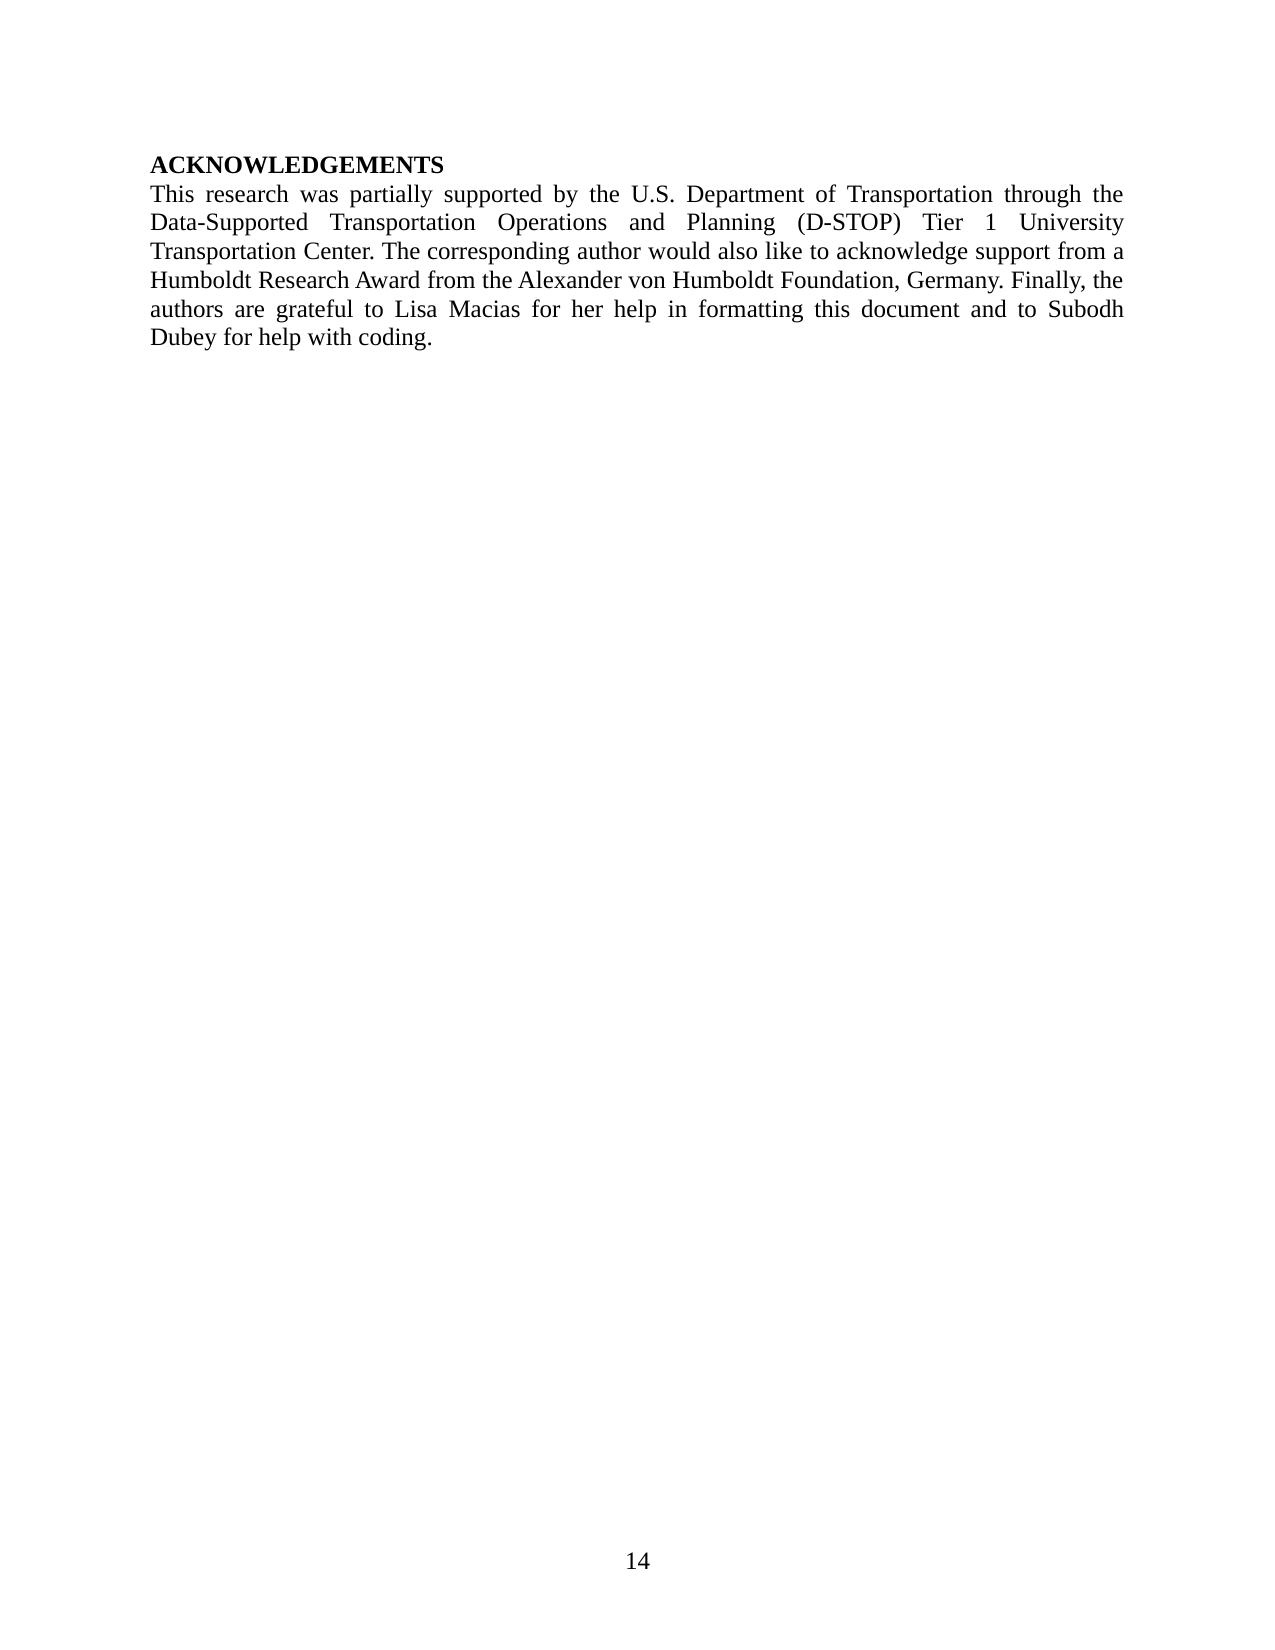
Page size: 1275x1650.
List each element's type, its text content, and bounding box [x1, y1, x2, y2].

text Acknowledgements [150, 150, 1125, 179]
text This research was partially supported by the U.S. Department of Transportation through the Data-Supported Transportation Operations and Planning (D-STOP) Tier 1 University Transportation Center. The corresponding author would also like to acknowledge support from a Humboldt Research Award from the Alexander von Humboldt Foundation, Germany. Finally, the authors are grateful to Lisa Macias for her help in formatting this document and to Subodh Dubey for help with coding. [150, 179, 1125, 351]
